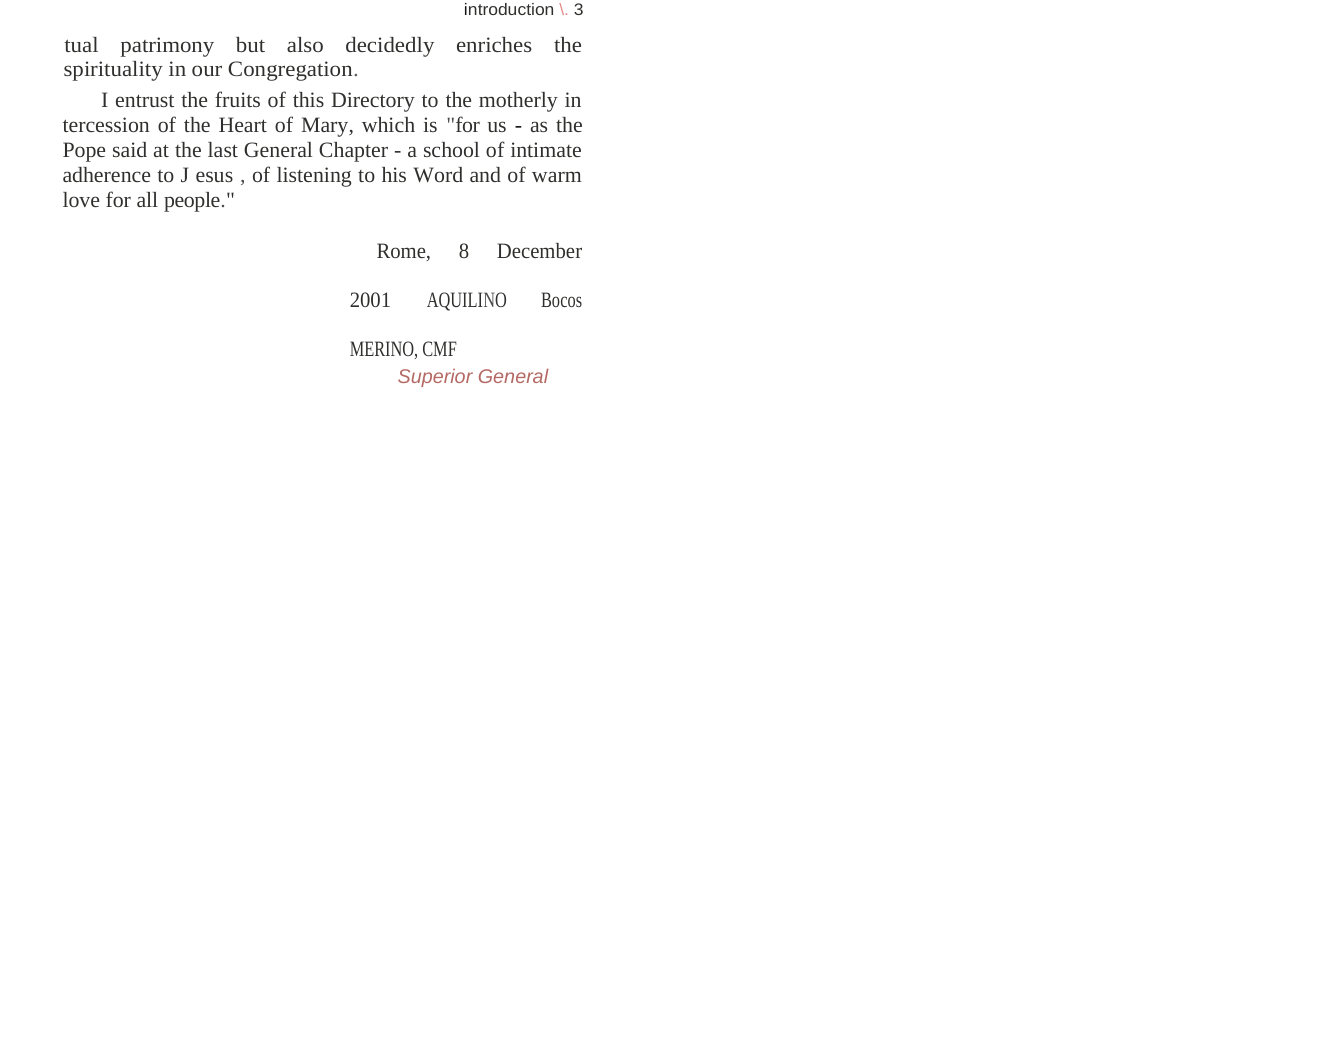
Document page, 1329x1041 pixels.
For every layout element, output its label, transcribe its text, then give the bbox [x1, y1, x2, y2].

text tual patrimony but also decidedly enriches the spirituality in our Congregation. [63, 33, 583, 81]
text introduction \. 3 [48, 0, 583, 19]
text I entrust the fruits of this Directory to the motherly in­ tercession of the Heart of Mary, which is "for us - as the Pope said at the last General Chapter - a school of intimate adherence to J esus , of listening to his Word and of warm love for all people." [62, 88, 583, 212]
text Superior General [397, 364, 600, 387]
text Rome, 8 December 2001 AQUILINO Bocos MERINO, CMF [349, 215, 582, 362]
